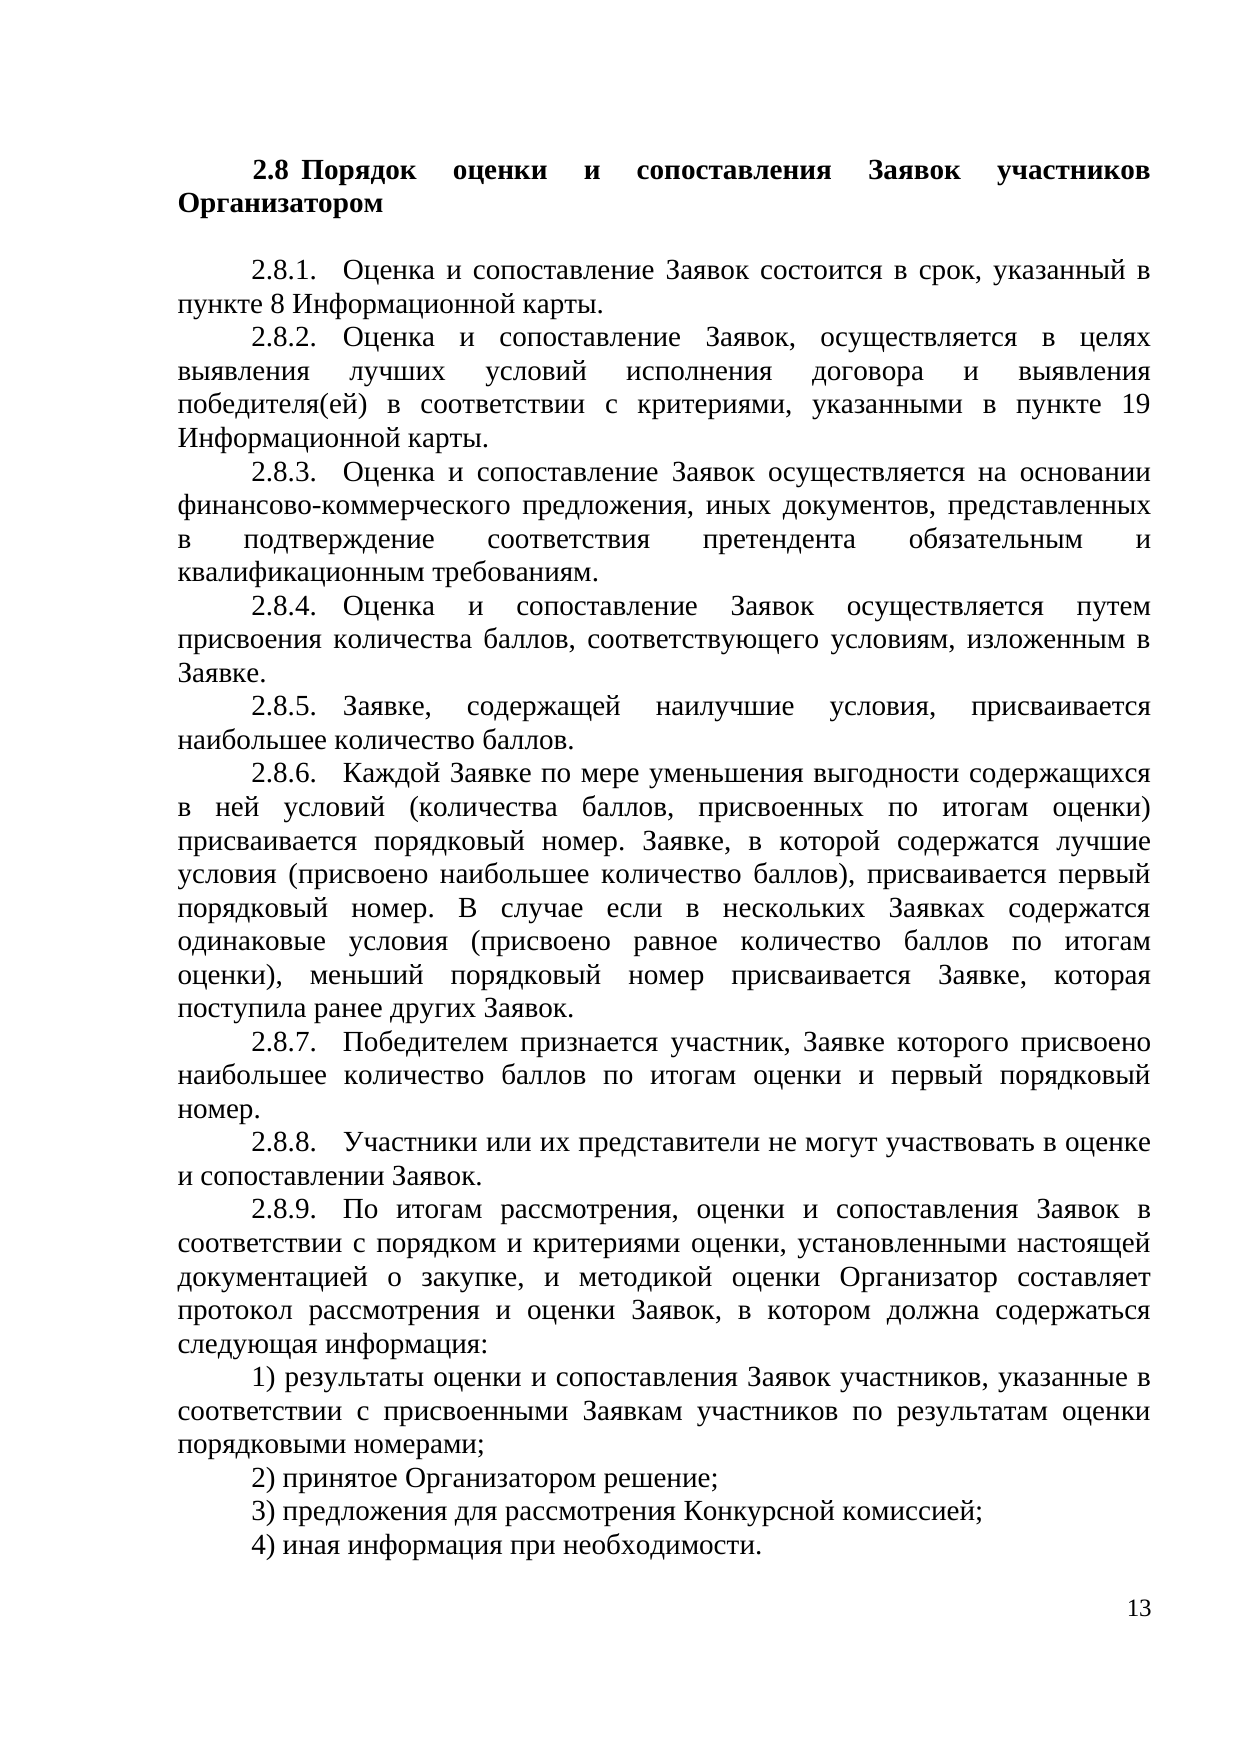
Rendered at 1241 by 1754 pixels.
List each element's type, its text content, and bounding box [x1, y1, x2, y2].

list По итогам рассмотрения, оценки и сопоставления Заявок в соответствии с порядком и критериями оценки, установленными настоящей документацией о закупке, и методикой оценки Организатор составляет протокол рассмотрения и оценки Заявок, в котором должна содержаться следующая информация: [177, 1192, 1152, 1359]
subtitle Порядок оценки и сопоставления Заявок участников Организатором [177, 152, 1152, 219]
list Оценка и сопоставление Заявок, осуществляется в целях выявления лучших условий исполнения договора и выявления победителя(ей) в соответствии с критериями, указанными в пункте 19 Информационной карты. [177, 319, 1152, 454]
list Оценка и сопоставление Заявок осуществляется путем присвоения количества баллов, соответствующего условиям, изложенным в Заявке. [177, 588, 1152, 688]
text 3) предложения для рассмотрения Конкурсной комиссией; [251, 1493, 1152, 1527]
list Заявке, содержащей наилучшие условия, присваивается наибольшее количество баллов. [177, 688, 1152, 756]
list Оценка и сопоставление Заявок осуществляется на основании финансово-коммерческого предложения, иных документов, представленных в подтверждение соответствия претендента обязательным и квалификационным требованиям. [177, 454, 1152, 588]
text 2) принятое Организатором решение; [177, 1460, 1152, 1493]
list Победителем признается участник, Заявке которого присвоено наибольшее количество баллов по итогам оценки и первый порядковый номер. [177, 1024, 1152, 1124]
text 4) иная информация при необходимости. [251, 1527, 1152, 1561]
list Участники или их представители не могут участвовать в оценке и сопоставлении Заявок. [177, 1124, 1152, 1192]
list Оценка и сопоставление Заявок состоится в срок, указанный в пункте 8 Информационной карты. [177, 252, 1152, 319]
list Каждой Заявке по мере уменьшения выгодности содержащихся в ней условий (количества баллов, присвоенных по итогам оценки) присваивается порядковый номер. Заявке, в которой содержатся лучшие условия (присвоено наибольшее количество баллов), присваивается первый порядковый номер. В случае если в нескольких Заявках содержатся одинаковые условия (присвоено равное количество баллов по итогам оценки), меньший порядковый номер присваивается Заявке, которая поступила ранее других Заявок. [177, 756, 1152, 1024]
text 1) результаты оценки и сопоставления Заявок участников, указанные в соответствии с присвоенными Заявкам участников по результатам оценки порядковыми номерами; [177, 1359, 1152, 1460]
